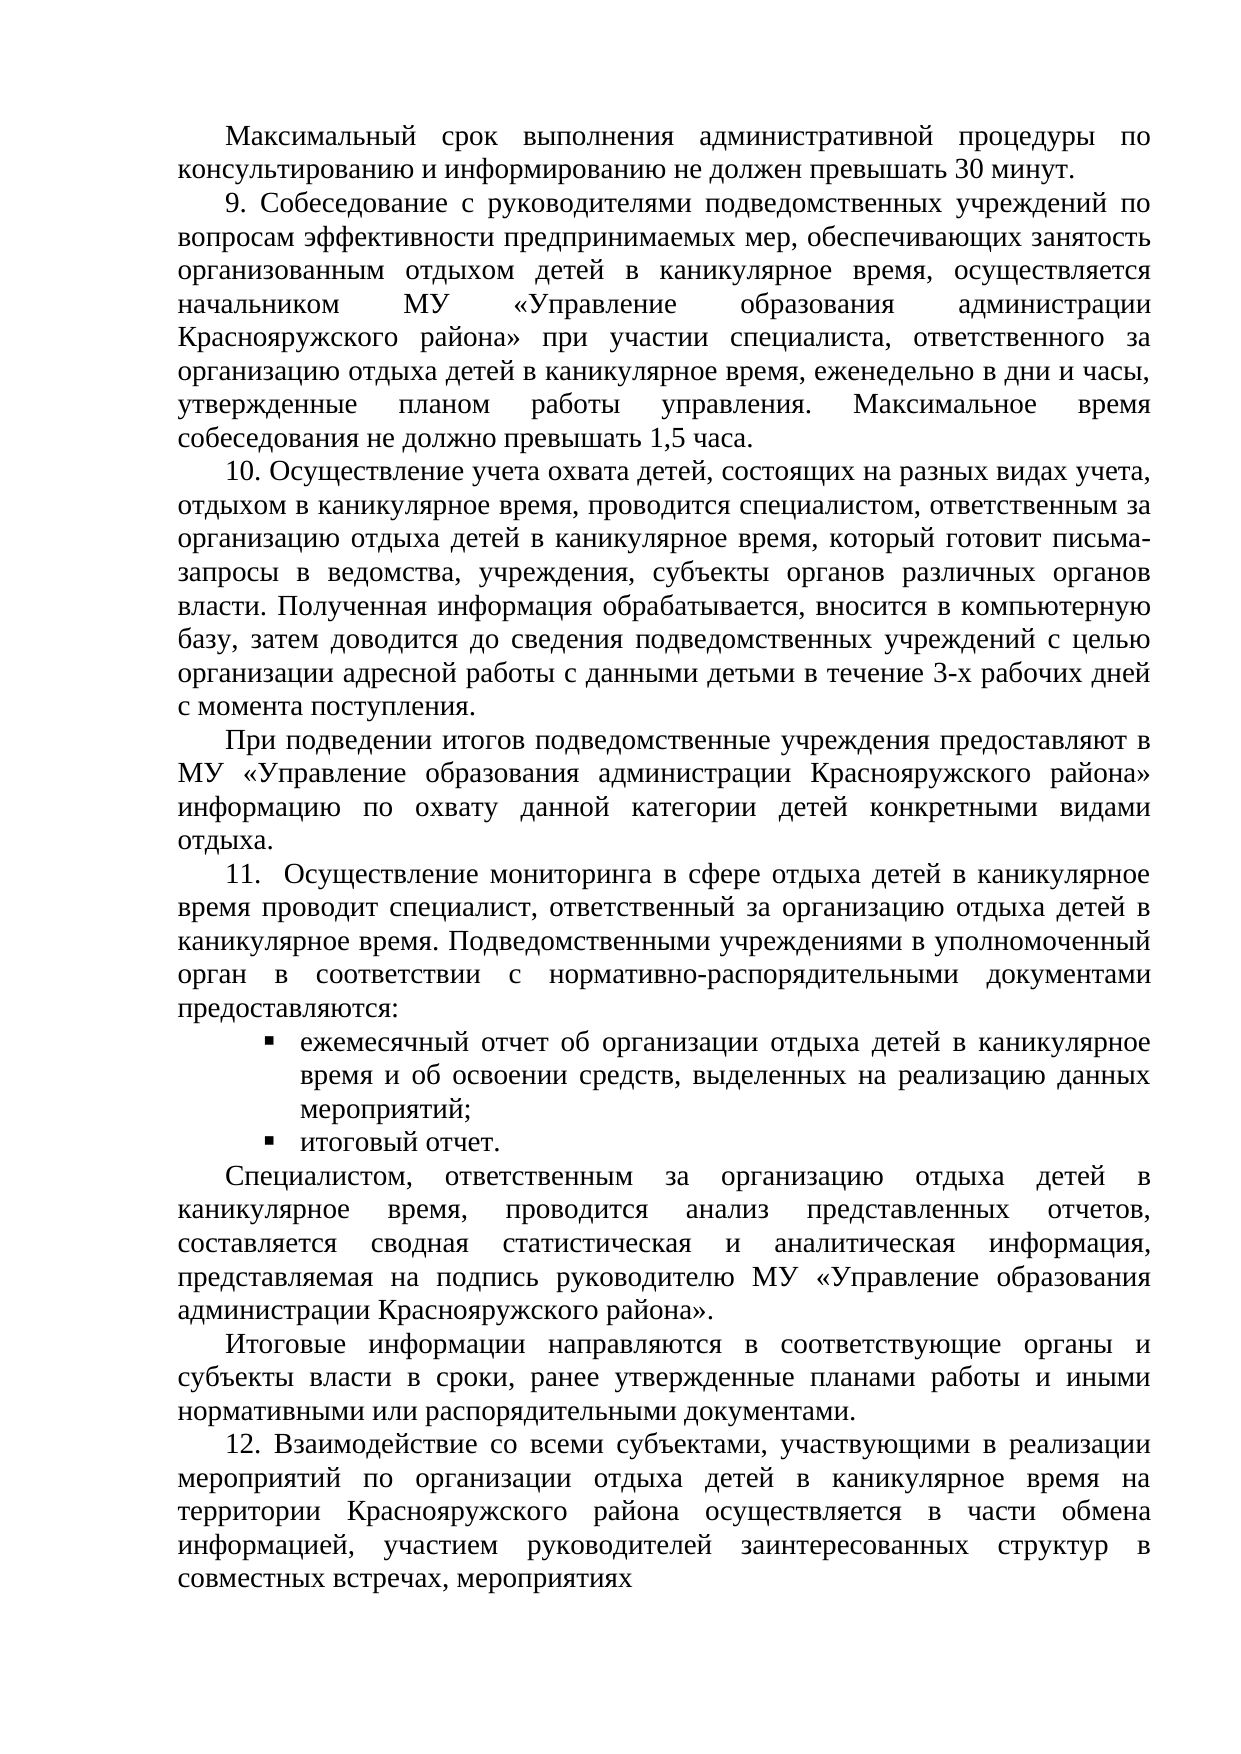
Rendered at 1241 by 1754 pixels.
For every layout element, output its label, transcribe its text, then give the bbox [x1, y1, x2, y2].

text Максимальный срок выполнения административной процедуры по консультированию и информированию не должен превышать 30 минут. [177, 118, 1152, 185]
text 10. Осуществление учета охвата детей, состоящих на разных видах учета, отдыхом в каникулярное время, проводится специалистом, ответственным за организацию отдыха детей в каникулярное время, который готовит письма-запросы в ведомства, учреждения, субъекты органов различных органов власти. Полученная информация обрабатывается, вносится в компьютерную базу, затем доводится до сведения подведомственных учреждений с целью организации адресной работы с данными детьми в течение 3-х рабочих дней с момента поступления. [177, 453, 1152, 722]
text 11. Осуществление мониторинга в сфере отдыха детей в каникулярное время проводит специалист, ответственный за организацию отдыха детей в каникулярное время. Подведомственными учреждениями в уполномоченный орган в соответствии с нормативно-распорядительными документами предоставляются: [177, 856, 1152, 1024]
text 9. Собеседование с руководителями подведомственных учреждений по вопросам эффективности предпринимаемых мер, обеспечивающих занятость организованным отдыхом детей в каникулярное время, осуществляется начальником МУ «Управление образования администрации Краснояружского района» при участии специалиста, ответственного за организацию отдыха детей в каникулярное время, еженедельно в дни и часы, утвержденные планом работы управления. Максимальное время собеседования не должно превышать 1,5 часа. [177, 185, 1152, 453]
text При подведении итогов подведомственные учреждения предоставляют в МУ «Управление образования администрации Краснояружского района» информацию по охвату данной категории детей конкретными видами отдыха. [177, 722, 1152, 856]
list итоговый отчет. [262, 1124, 1152, 1158]
text Итоговые информации направляются в соответствующие органы и субъекты власти в сроки, ранее утвержденные планами работы и иными нормативными или распорядительными документами. [177, 1326, 1152, 1426]
text 12. Взаимодействие со всеми субъектами, участвующими в реализации мероприятий по организации отдыха детей в каникулярное время на территории Краснояружского района осуществляется в части обмена информацией, участием руководителей заинтересованных структур в совместных встречах, мероприятиях [177, 1426, 1152, 1594]
list ежемесячный отчет об организации отдыха детей в каникулярное время и об освоении средств, выделенных на реализацию данных мероприятий; [262, 1024, 1152, 1124]
text Специалистом, ответственным за организацию отдыха детей в каникулярное время, проводится анализ представленных отчетов, составляется сводная статистическая и аналитическая информация, представляемая на подпись руководителю МУ «Управление образования администрации Краснояружского района». [177, 1158, 1152, 1326]
